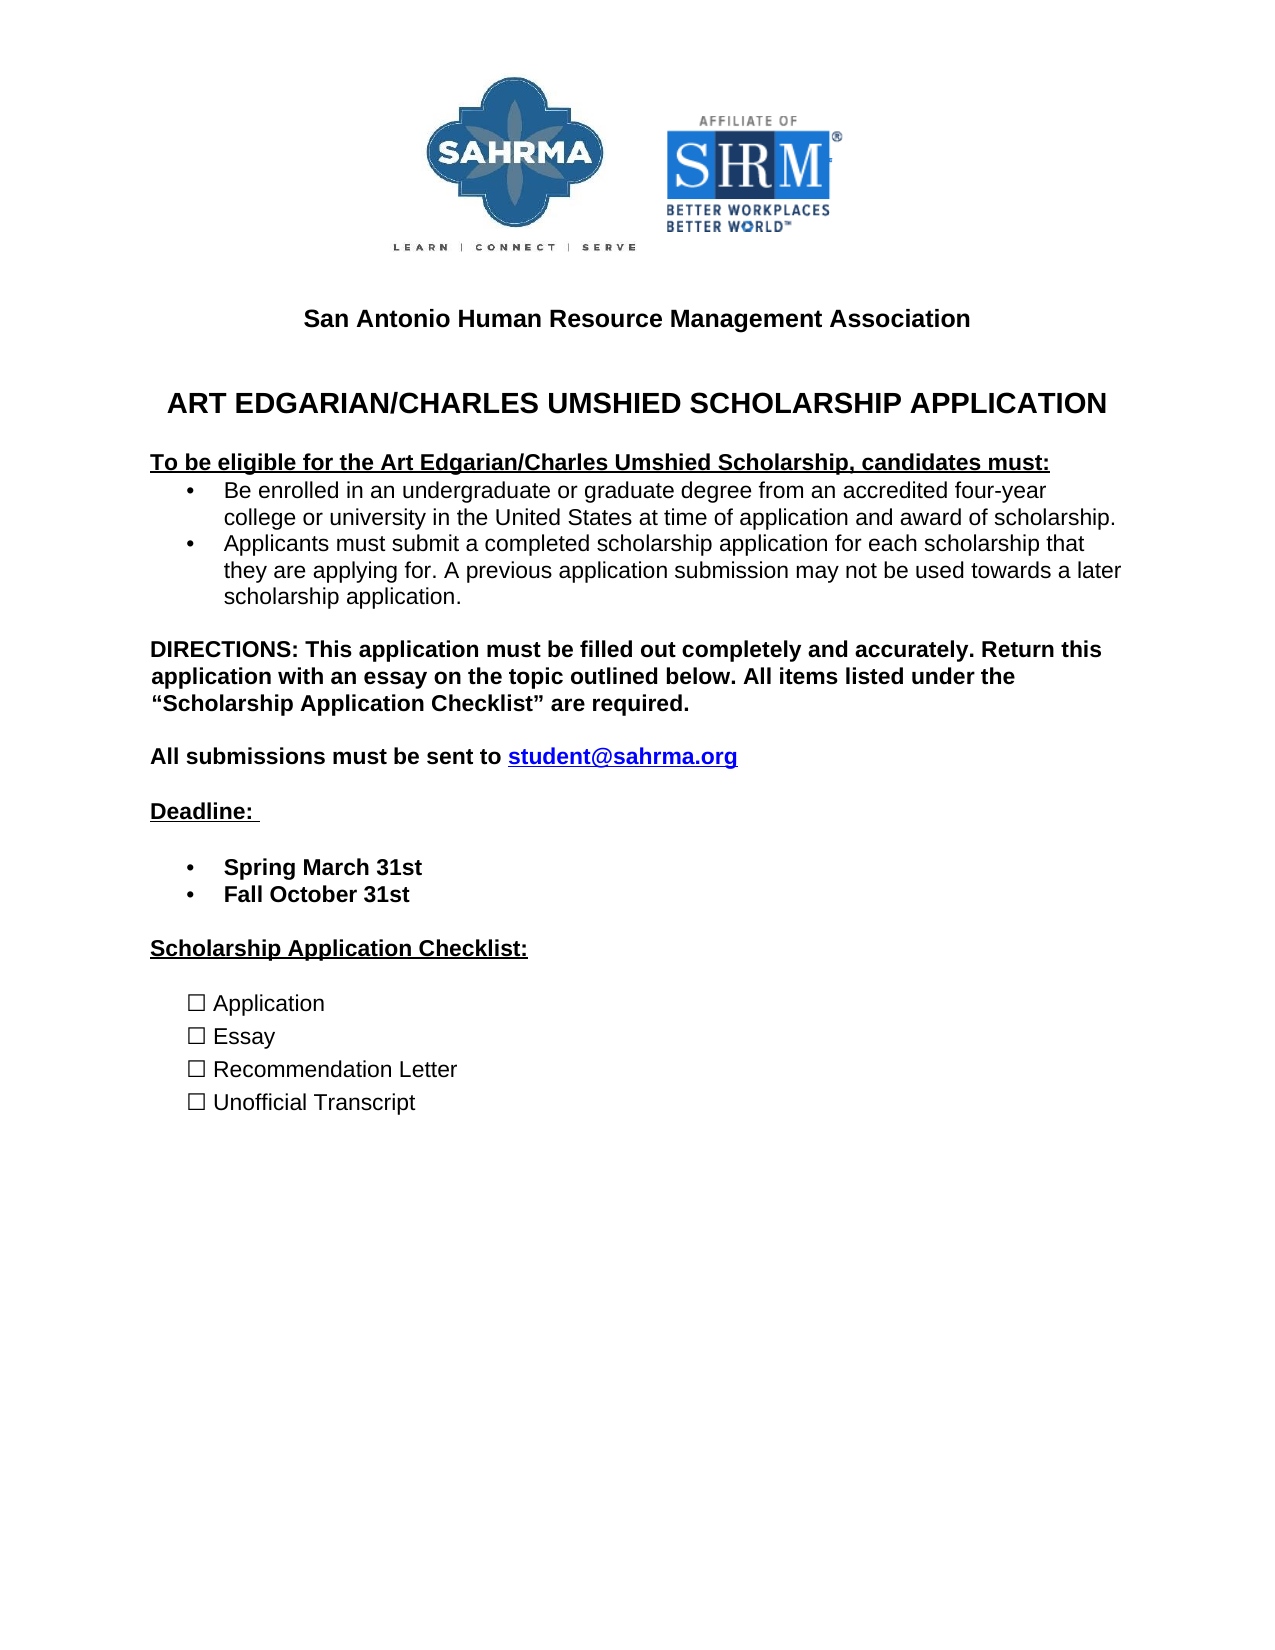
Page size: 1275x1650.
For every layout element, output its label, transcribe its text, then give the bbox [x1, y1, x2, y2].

text Essay [186, 1020, 1125, 1051]
list Applicants must submit a completed scholarship application for each scholarship that they are applying for. A previous application submission may not be used towards a later scholarship application. [186, 530, 1125, 609]
picture [383, 73, 646, 260]
picture [667, 116, 843, 232]
text ART EDGARIAN/CHARLES UMSHIED SCHOLARSHIP APPLICATION [150, 386, 1124, 420]
list Be enrolled in an undergraduate or graduate degree from an accredited four-year college or university in the United States at time of application and award of scholarship. [186, 477, 1125, 530]
text All submissions must be sent to student@sahrma.org [150, 743, 860, 769]
text Unofficial Transcript [186, 1085, 1125, 1117]
text DIRECTIONS: This application must be filled out completely and accurately. Return this application with an essay on the topic outlined below. All items listed under the “Scholarship Application Checklist” are required. [150, 636, 1125, 716]
list Spring March 31st [186, 853, 1125, 880]
text To be eligible for the Art Edgarian/Charles Umshied Scholarship, candidates must: [150, 448, 1125, 475]
list Fall October 31st [186, 881, 1125, 907]
text San Antonio Human Resource Management Association [150, 304, 1125, 332]
text Recommendation Letter [186, 1053, 1125, 1084]
text Scholarship Application Checklist: [150, 934, 1125, 961]
text Application [186, 987, 1125, 1018]
text Deadline: [150, 798, 860, 825]
